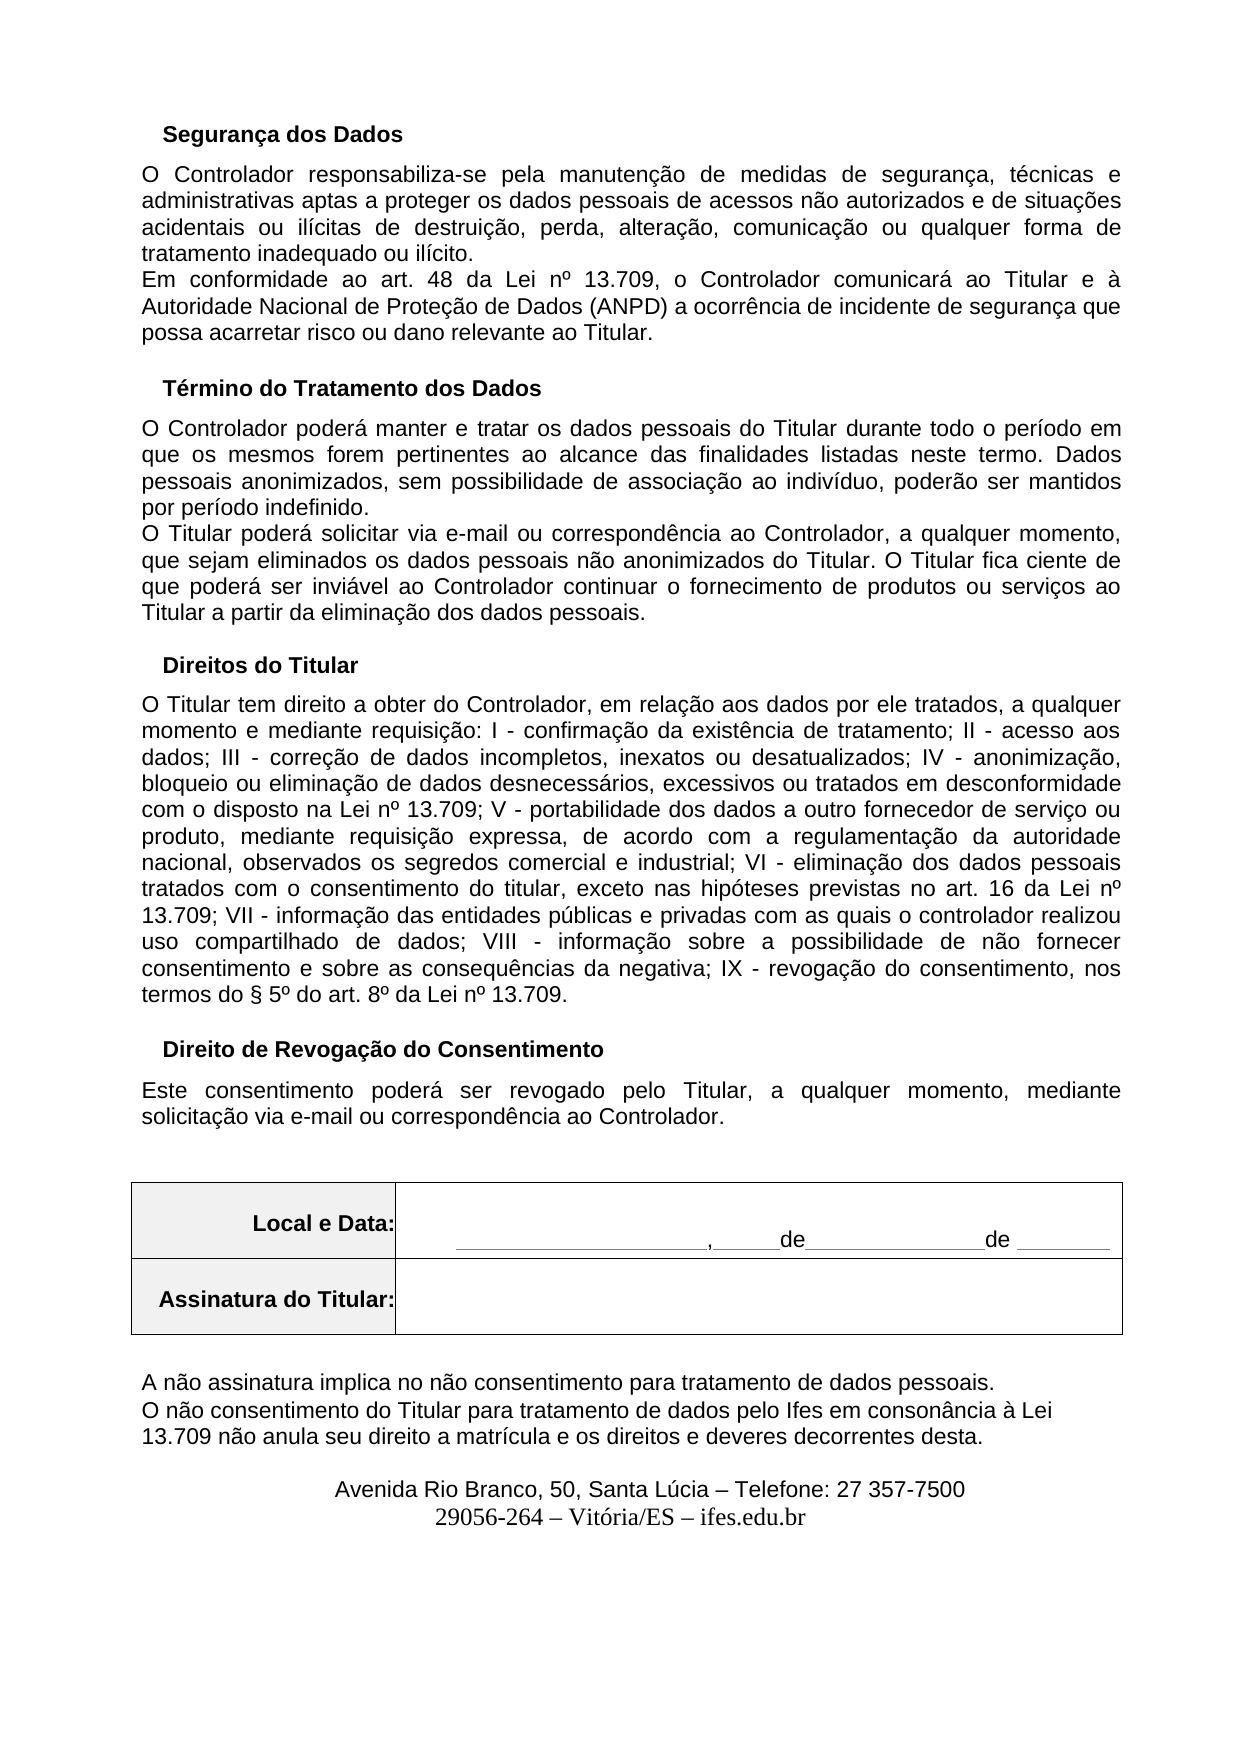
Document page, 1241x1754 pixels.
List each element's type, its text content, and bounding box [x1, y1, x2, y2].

text Este consentimento poderá ser revogado pelo Titular, a qualquer momento, mediante solicitação via e-mail ou correspondência ao Controlador. [141, 1077, 1122, 1129]
subtitle Término do Tratamento dos Dados [162, 372, 1122, 402]
text Avenida Rio Branco, 50, Santa Lúcia – Telefone: 27 357-7500 [281, 1476, 1019, 1502]
table_header , de de [396, 1183, 1122, 1258]
text O Controlador poderá manter e tratar os dados pessoais do Titular durante todo o período em que os mesmos forem pertinentes ao alcance das finalidades listadas neste termo. Dados pessoais anonimizados, sem possibilidade de associação ao indivíduo, poderão ser mantidos por período indefinido. [141, 415, 1122, 520]
text 29056-264 – Vitória/ES – ifes.edu.br [118, 1502, 1122, 1531]
text O não consentimento do Titular para tratamento de dados pelo Ifes em consonância à Lei 13.709 não anula seu direito a matrícula e os direitos e deveres decorrentes desta. [141, 1397, 1122, 1449]
subtitle Direitos do Titular [162, 652, 1122, 678]
subtitle Segurança dos Dados [162, 118, 1122, 148]
table_header Local e Data: [132, 1183, 395, 1258]
table_cell [396, 1259, 1122, 1333]
text O Controlador responsabiliza-se pela manutenção de medidas de segurança, técnicas e administrativas aptas a proteger os dados pessoais de acessos não autorizados e de situações acidentais ou ilícitas de destruição, perda, alteração, comunicação ou qualquer forma de tratamento inadequado ou ilícito. [141, 161, 1122, 266]
text A não assinatura implica no não consentimento para tratamento de dados pessoais. [141, 1366, 1122, 1397]
text Em conformidade ao art. 48 da Lei nº 13.709, o Controlador comunicará ao Titular e à Autoridade Nacional de Proteção de Dados (ANPD) a ocorrência de incidente de segurança que possa acarretar risco ou dano relevante ao Titular. [141, 266, 1122, 346]
table_cell Assinatura do Titular: [132, 1259, 395, 1333]
text O Titular tem direito a obter do Controlador, em relação aos dados por ele tratados, a qualquer momento e mediante requisição: I - confirmação da existência de tratamento; II - acesso aos dados; III - correção de dados incompletos, inexatos ou desatualizados; IV - anonimização, bloqueio ou eliminação de dados desnecessários, excessivos ou tratados em desconformidade com o disposto na Lei nº 13.709; V - portabilidade dos dados a outro fornecedor de serviço ou produto, mediante requisição expressa, de acordo com a regulamentação da autoridade nacional, observados os segredos comercial e industrial; VI - eliminação dos dados pessoais tratados com o consentimento do titular, exceto nas hipóteses previstas no art. 16 da Lei nº 13.709; VII - informação das entidades públicas e privadas com as quais o controlador realizou uso compartilhado de dados; VIII - informação sobre a possibilidade de não fornecer consentimento e sobre as consequências da negativa; IX - revogação do consentimento, nos termos do § 5º do art. 8º da Lei nº 13.709. [141, 691, 1122, 1007]
text O Titular poderá solicitar via e-mail ou correspondência ao Controlador, a qualquer momento, que sejam eliminados os dados pessoais não anonimizados do Titular. O Titular fica ciente de que poderá ser inviável ao Controlador continuar o fornecimento de produtos ou serviços ao Titular a partir da eliminação dos dados pessoais. [141, 520, 1122, 626]
subtitle Direito de Revogação do Consentimento [162, 1034, 1122, 1064]
